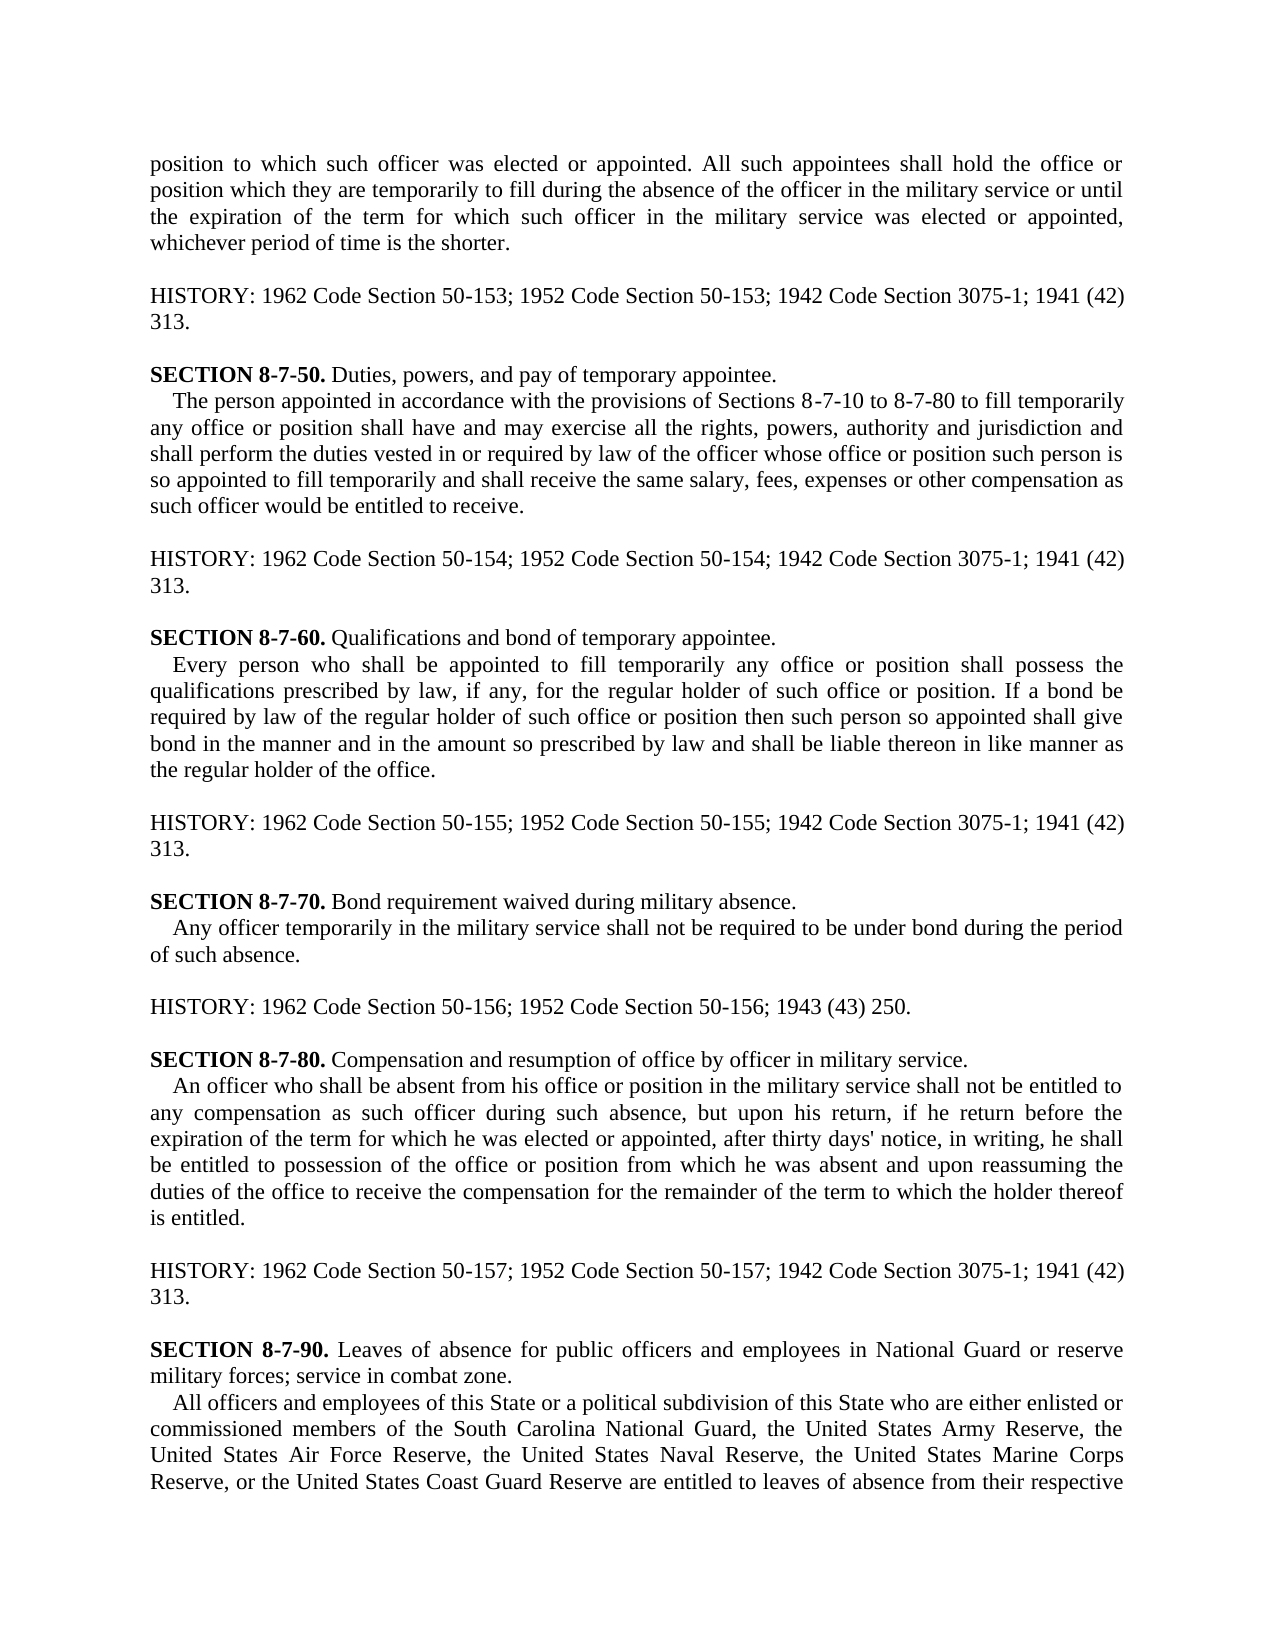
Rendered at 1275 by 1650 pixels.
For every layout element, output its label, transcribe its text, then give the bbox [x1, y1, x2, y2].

text Every person who shall be appointed to fill temporarily any office or position shall possess the qualifications prescribed by law, if any, for the regular holder of such office or position. If a bond be required by law of the regular holder of such office or position then such person so appointed shall give bond in the manner and in the amount so prescribed by law and shall be liable thereon in like manner as the regular holder of the office. [150, 651, 1125, 782]
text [150, 1389, 1125, 1494]
text SECTION 8-7-80. Compensation and resumption of office by officer in military service. [150, 1046, 1125, 1072]
text SECTION 8-7-70. Bond requirement waived during military absence. [150, 888, 1125, 914]
text HISTORY: 1962 Code Section 50-155; 1952 Code Section 50-155; 1942 Code Section 3075-1; 1941 (42) 313. [150, 809, 1125, 862]
text SECTION 8-7-50. Duties, powers, and pay of temporary appointee. [150, 361, 1125, 387]
text Any officer temporarily in the military service shall not be required to be under bond during the period of such absence. [150, 914, 1125, 967]
text HISTORY: 1962 Code Section 50-157; 1952 Code Section 50-157; 1942 Code Section 3075-1; 1941 (42) 313. [150, 1257, 1125, 1309]
text HISTORY: 1962 Code Section 50-156; 1952 Code Section 50-156; 1943 (43) 250. [150, 993, 1125, 1020]
text HISTORY: 1962 Code Section 50-154; 1952 Code Section 50-154; 1942 Code Section 3075-1; 1941 (42) 313. [150, 545, 1125, 598]
text An officer who shall be absent from his office or position in the military service shall not be entitled to any compensation as such officer during such absence, but upon his return, if he return before the expiration of the term for which he was elected or appointed, after thirty days' notice, in writing, he shall be entitled to possession of the office or position from which he was absent and upon reassuming the duties of the office to receive the compensation for the remainder of the term to which the holder thereof is entitled. [150, 1072, 1125, 1231]
text The person appointed in accordance with the provisions of Sections 8-7-10 to 8-7-80 to fill temporarily any office or position shall have and may exercise all the rights, powers, authority and jurisdiction and shall perform the duties vested in or required by law of the officer whose office or position such person is so appointed to fill temporarily and shall receive the same salary, fees, expenses or other compensation as such officer would be entitled to receive. [150, 387, 1125, 519]
text SECTION 8-7-90. Leaves of absence for public officers and employees in National Guard or reserve military forces; service in combat zone. [150, 1336, 1125, 1389]
text SECTION 8-7-60. Qualifications and bond of temporary appointee. [150, 624, 1125, 651]
text HISTORY: 1962 Code Section 50-153; 1952 Code Section 50-153; 1942 Code Section 3075-1; 1941 (42) 313. [150, 282, 1125, 334]
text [150, 150, 1125, 255]
